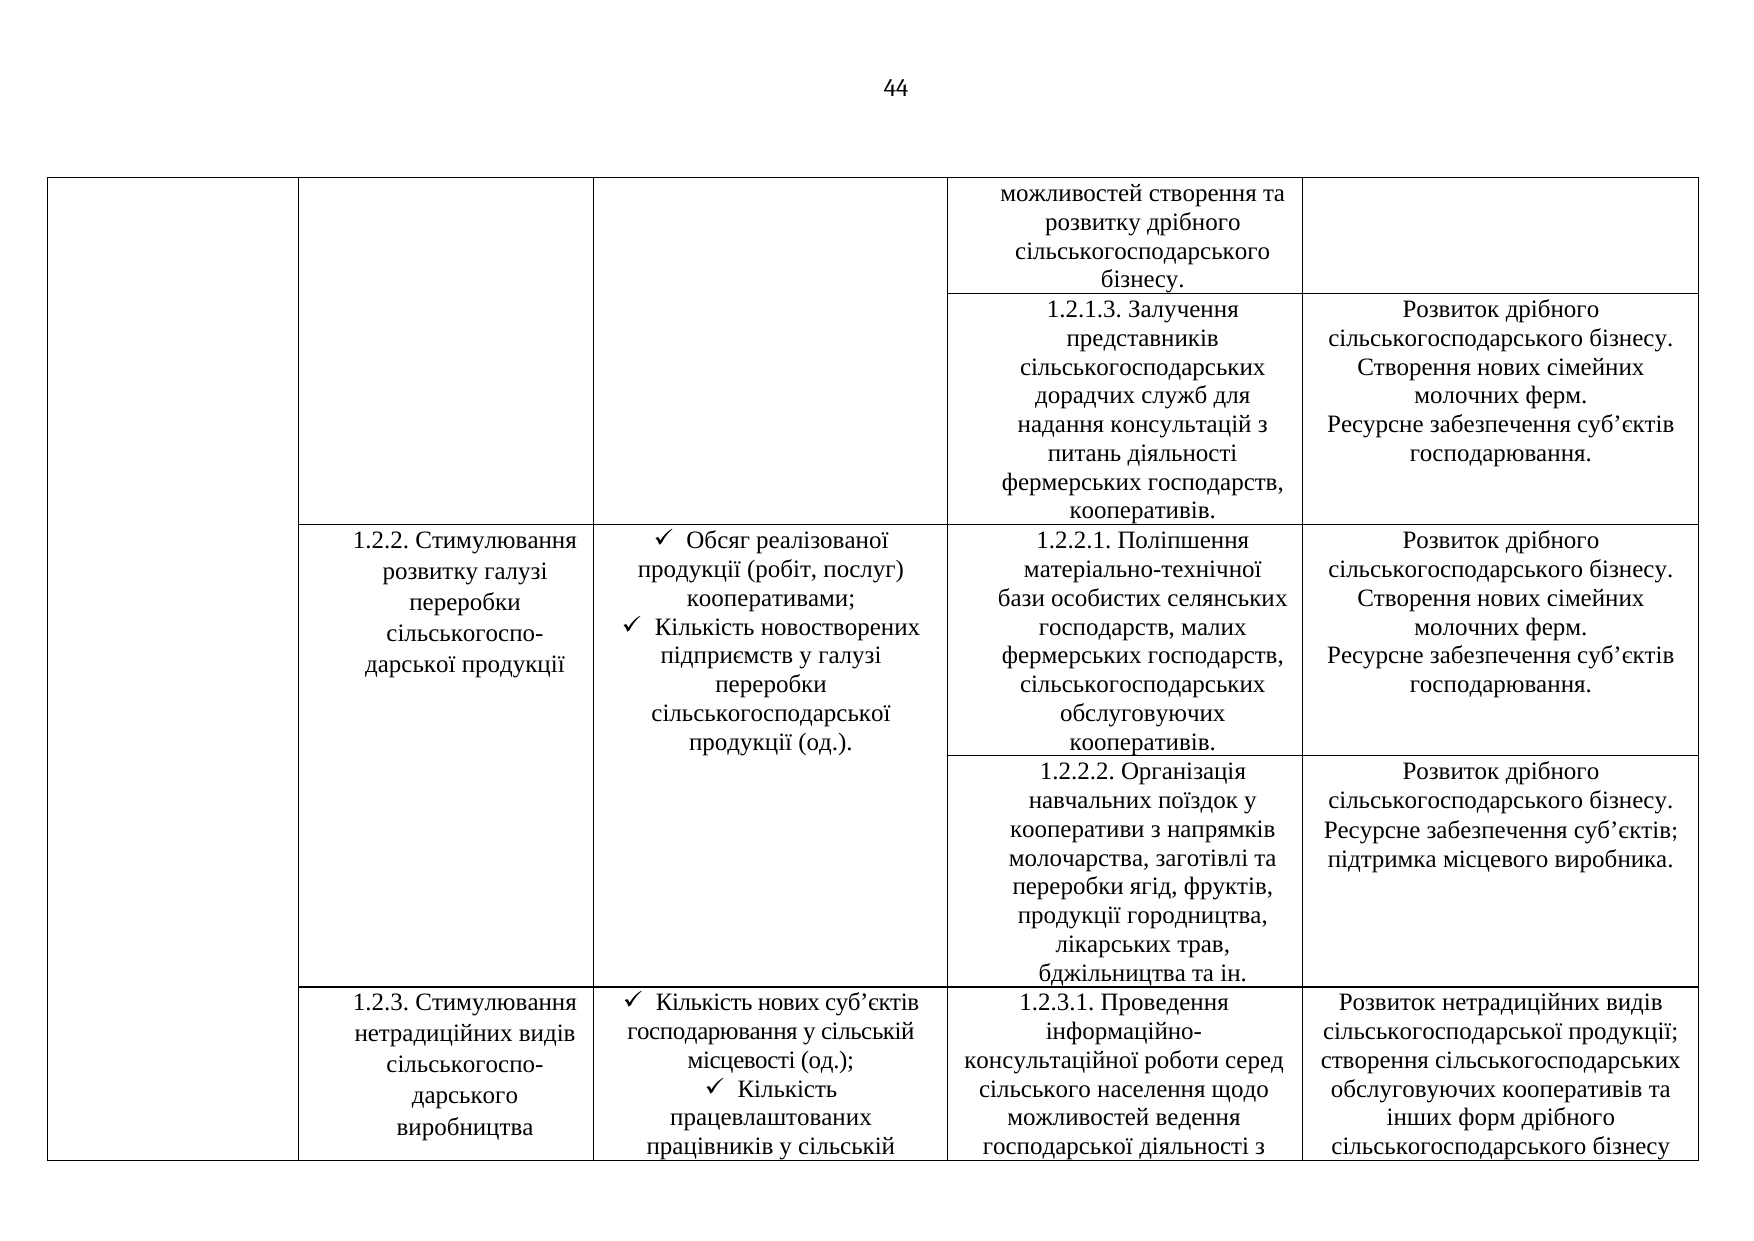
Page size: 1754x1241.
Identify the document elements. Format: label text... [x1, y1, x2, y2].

table_cell 1.2.1.3. Залучення представників сільськогосподарських дорадчих служб для надання консультацій з питань діяльності фермерських господарств, кооперативів. [948, 294, 1302, 524]
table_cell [948, 988, 1302, 1160]
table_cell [1303, 988, 1698, 1160]
table_cell Розвиток дрібного сільськогосподарського бізнесу. Ресурсне забезпечення суб’єктів; підтримка місцевого виробника. [1303, 756, 1698, 986]
table_cell 1.2.2.2. Організація навчальних поїздок у кооперативи з напрямків молочарства, заготівлі та переробки ягід, фруктів, продукції городництва, лікарських трав, бджільництва та ін. [948, 756, 1302, 986]
table_cell 1.2.2.1. Поліпшення матеріально-технічної бази особистих селянських господарств, малих фермерських господарств, сільськогосподарських обслуговуючих кооперативів. [948, 525, 1302, 755]
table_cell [299, 988, 593, 1160]
table_cell Розвиток дрібного сільськогосподарського бізнесу. Створення нових сімейних молочних ферм. Ресурсне забезпечення суб’єктів господарювання. [1303, 525, 1698, 755]
table_cell Обсяг реалізованої продукції (робіт, послуг) кооперативами; Кількість новостворених підприємств у галузі переробки сільськогосподарської продукції (од.). [594, 525, 947, 986]
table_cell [594, 988, 947, 1160]
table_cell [948, 178, 1302, 293]
table_cell Розвиток дрібного сільськогосподарського бізнесу. Створення нових сімейних молочних ферм. Ресурсне забезпечення суб’єктів господарювання. [1303, 294, 1698, 524]
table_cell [1303, 178, 1698, 293]
table_cell 1.2.2. Стимулювання розвитку галузі переробки сільськогоспо-дарської продукції [299, 525, 593, 986]
